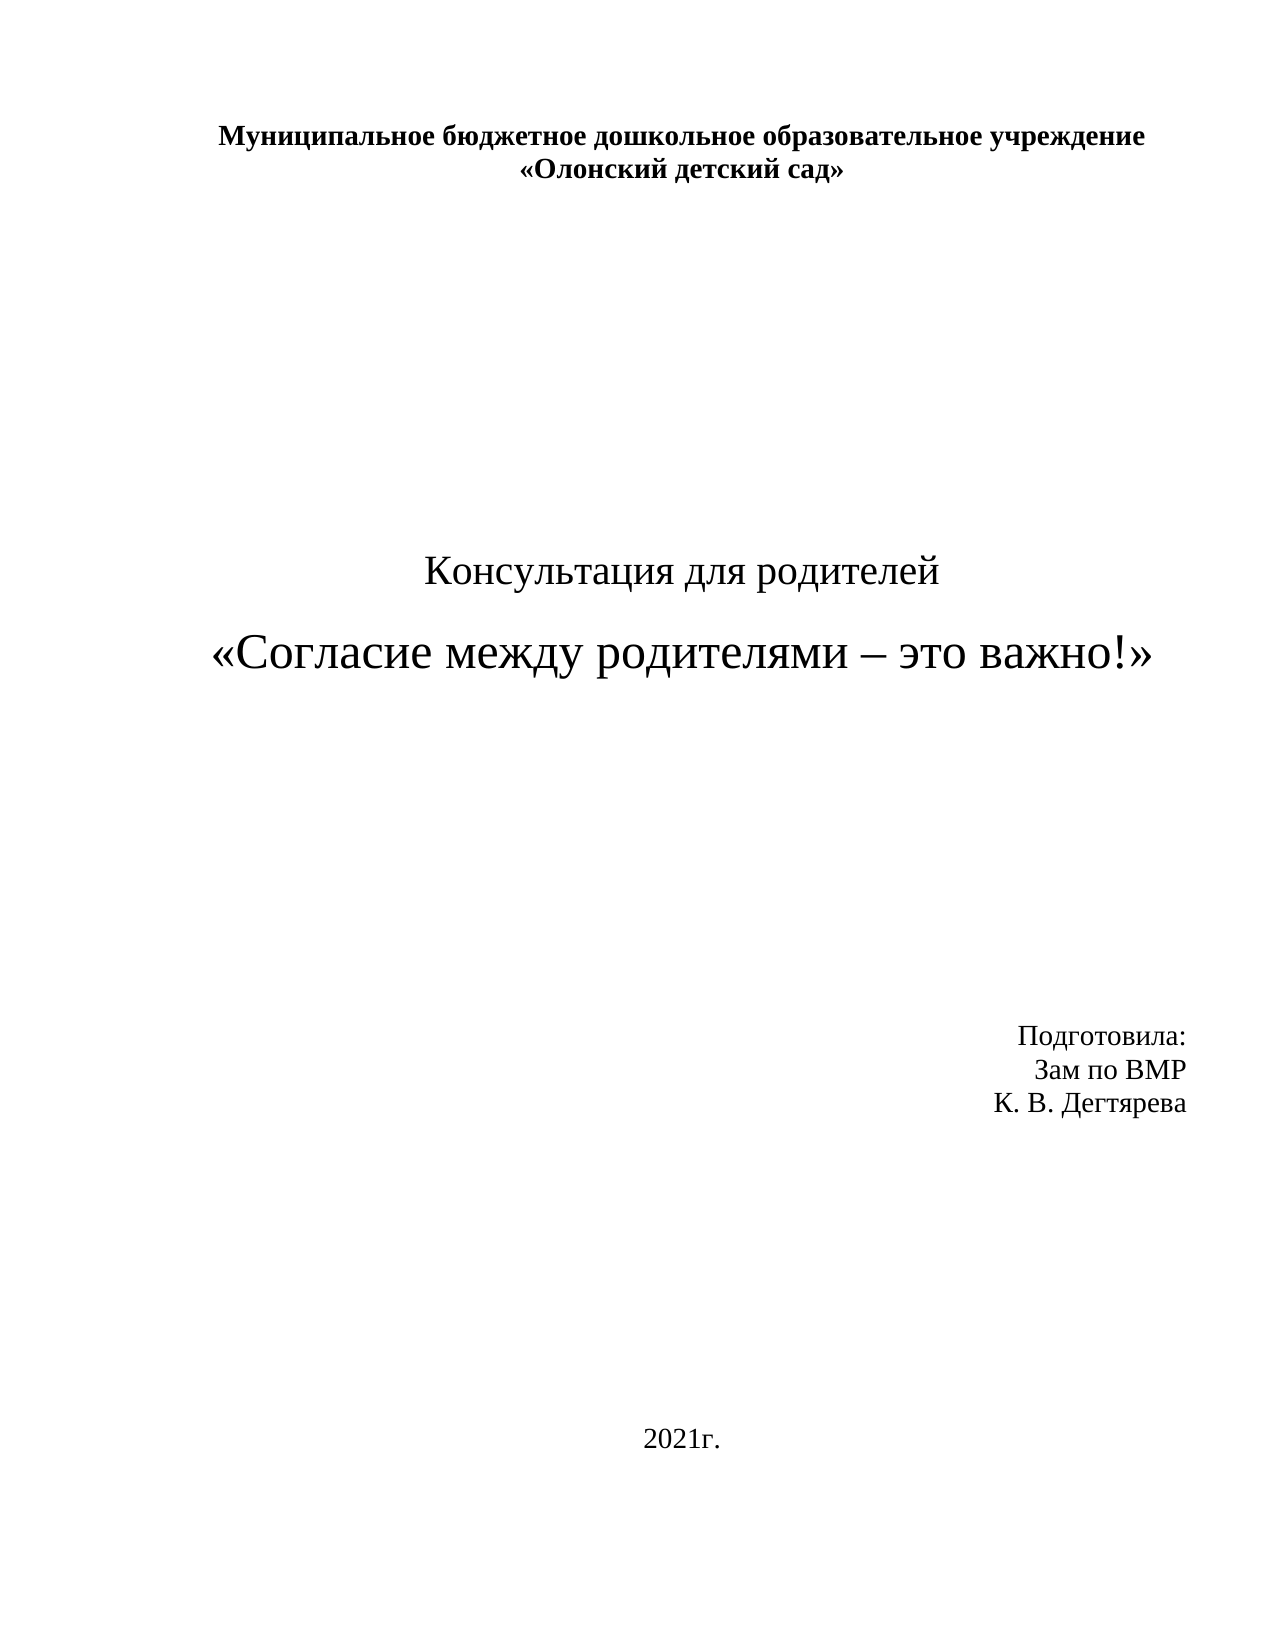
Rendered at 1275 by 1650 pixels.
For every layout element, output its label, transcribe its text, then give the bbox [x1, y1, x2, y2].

text «Согласие между родителями – это важно!» [177, 622, 235, 679]
text Зам по ВМР [177, 1052, 1186, 1085]
text «Олонский детский сад» [177, 152, 1186, 185]
text Консультация для родителей [177, 545, 1186, 593]
text Подготовила: [177, 1018, 1186, 1052]
text «Согласие между родителями – это важно!» [1128, 622, 1186, 679]
text 2021г. [177, 1421, 1186, 1454]
text К. В. Дегтярева [177, 1085, 1186, 1119]
text Муниципальное бюджетное дошкольное образовательное учреждение [177, 118, 1186, 152]
